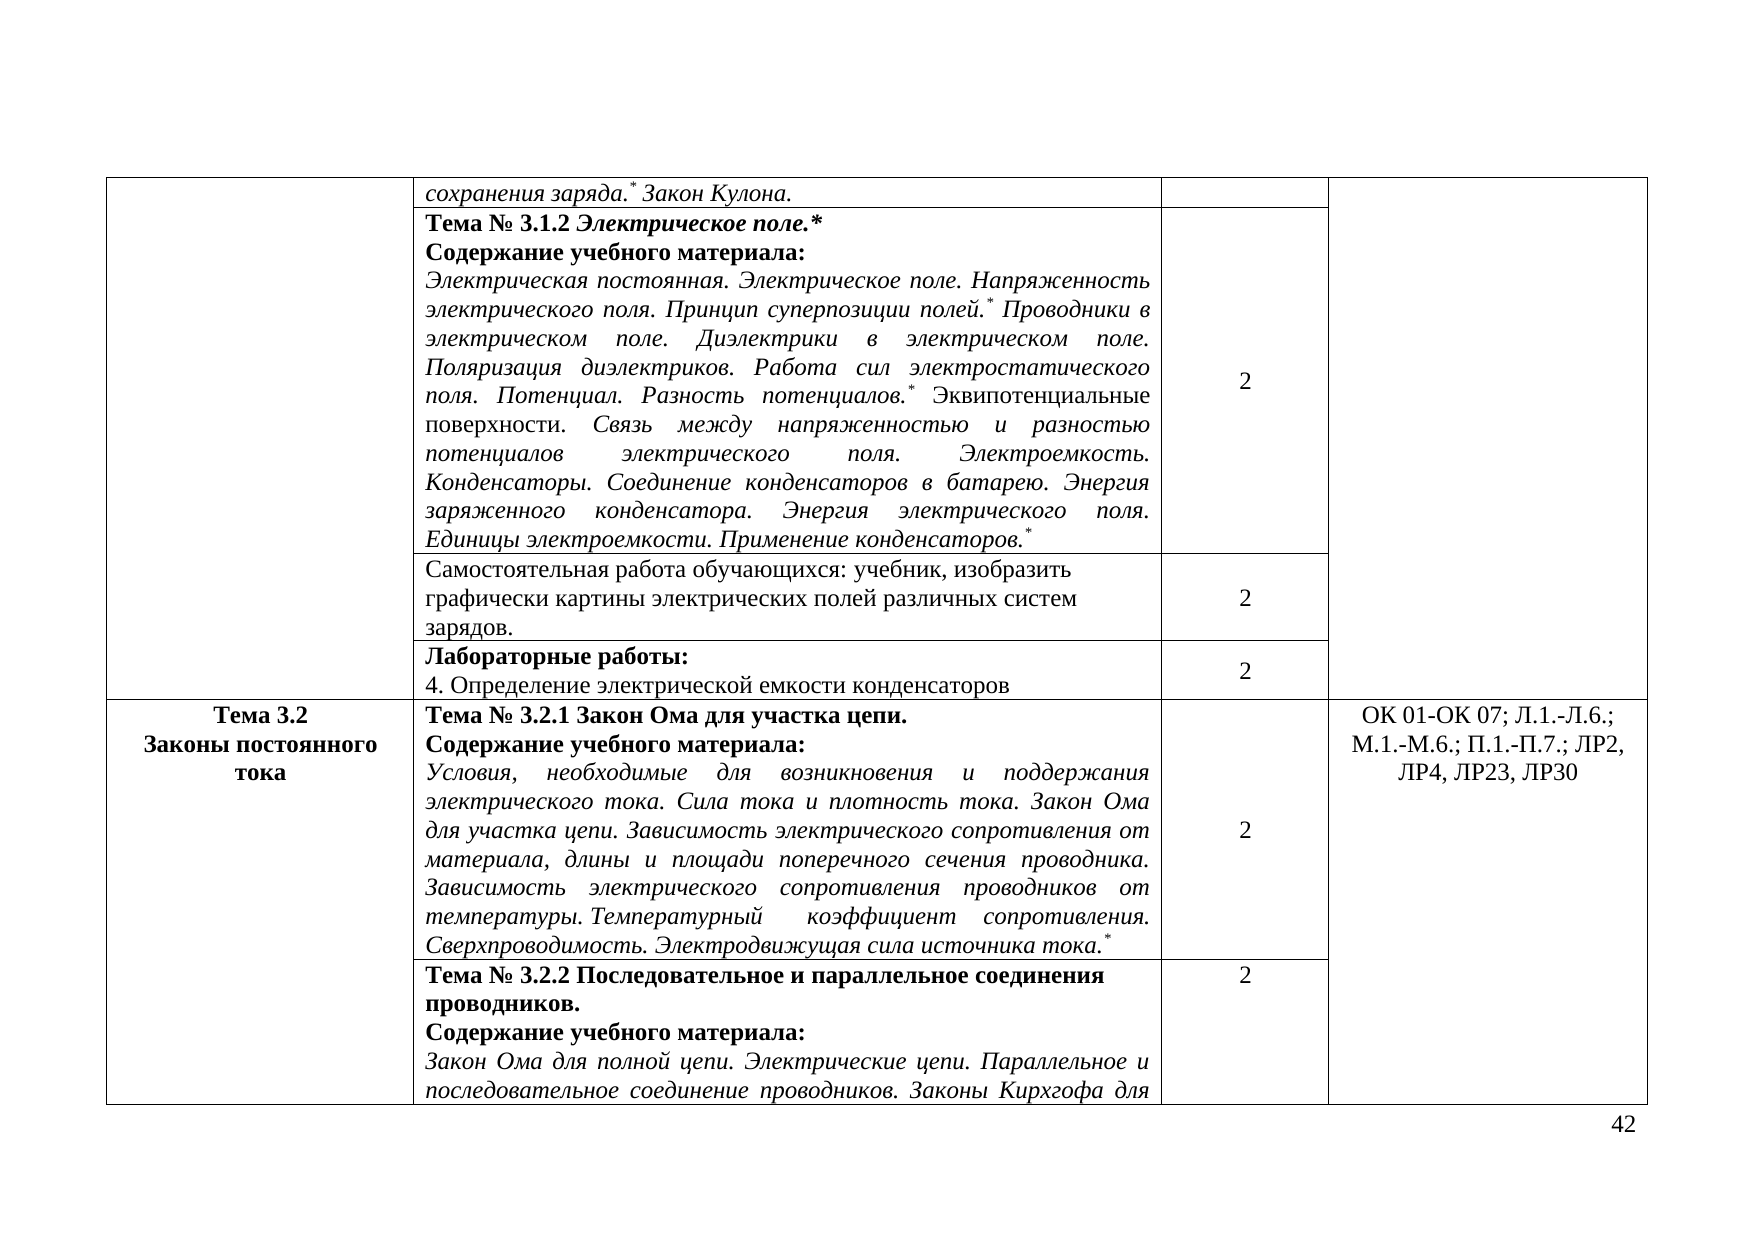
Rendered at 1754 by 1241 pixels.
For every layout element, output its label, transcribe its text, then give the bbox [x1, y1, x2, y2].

table_cell 2 [1162, 208, 1328, 553]
table_cell ОК 01-ОК 07; Л.1.-Л.6.; М.1.-М.6.; П.1.-П.7.; ЛР2, ЛР4, ЛР23, ЛР30 [1329, 700, 1647, 1103]
table_cell Тема № 3.2.1 Закон Ома для участка цепи. Содержание учебного материала: Условия, необходимые для возникновения и поддержания электрического тока. Сила тока и плотность тока. Закон Ома для участка цепи. Зависимость электрического сопротивления от материала, длины и площади поперечного сечения проводника. Зависимость электрического сопротивления проводников от температуры. Температурный коэффициент сопротивления. Сверхпроводимость. Электродвижущая сила источника тока.* [414, 700, 1161, 959]
table_cell 2 [1162, 178, 1328, 207]
table_cell Тема 3.2 Законы постоянного тока [107, 700, 413, 1103]
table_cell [107, 178, 413, 699]
table_cell 2 [1162, 700, 1328, 959]
table_cell Тема № 3.1.2 Электрическое поле.* Содержание учебного материала: Электрическая постоянная. Электрическое поле. Напряженность электрического поля. Принцип суперпозиции полей.* Проводники в электрическом поле. Диэлектрики в электрическом поле. Поляризация диэлектриков. Работа сил электростатического поля. Потенциал. Разность потенциалов.* Эквипотенциальные поверхности. Связь между напряженностью и разностью потенциалов электрического поля. Электроемкость. Конденсаторы. Соединение конденсаторов в батарею. Энергия заряженного конденсатора. Энергия электрического поля. Единицы электроемкости. Применение конденсаторов.* [414, 208, 1161, 553]
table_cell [414, 178, 1161, 207]
table_cell 2 [1162, 641, 1328, 699]
table_cell Самостоятельная работа обучающихся: учебник, изобразить графически картины электрических полей различных систем зарядов. [414, 554, 1161, 640]
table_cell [414, 960, 1161, 1103]
table_cell Лабораторные работы: 4. Определение электрической емкости конденсаторов [414, 641, 1161, 699]
table_cell 2 [1162, 960, 1328, 1103]
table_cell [1329, 178, 1647, 699]
table_cell 2 [1162, 554, 1328, 640]
